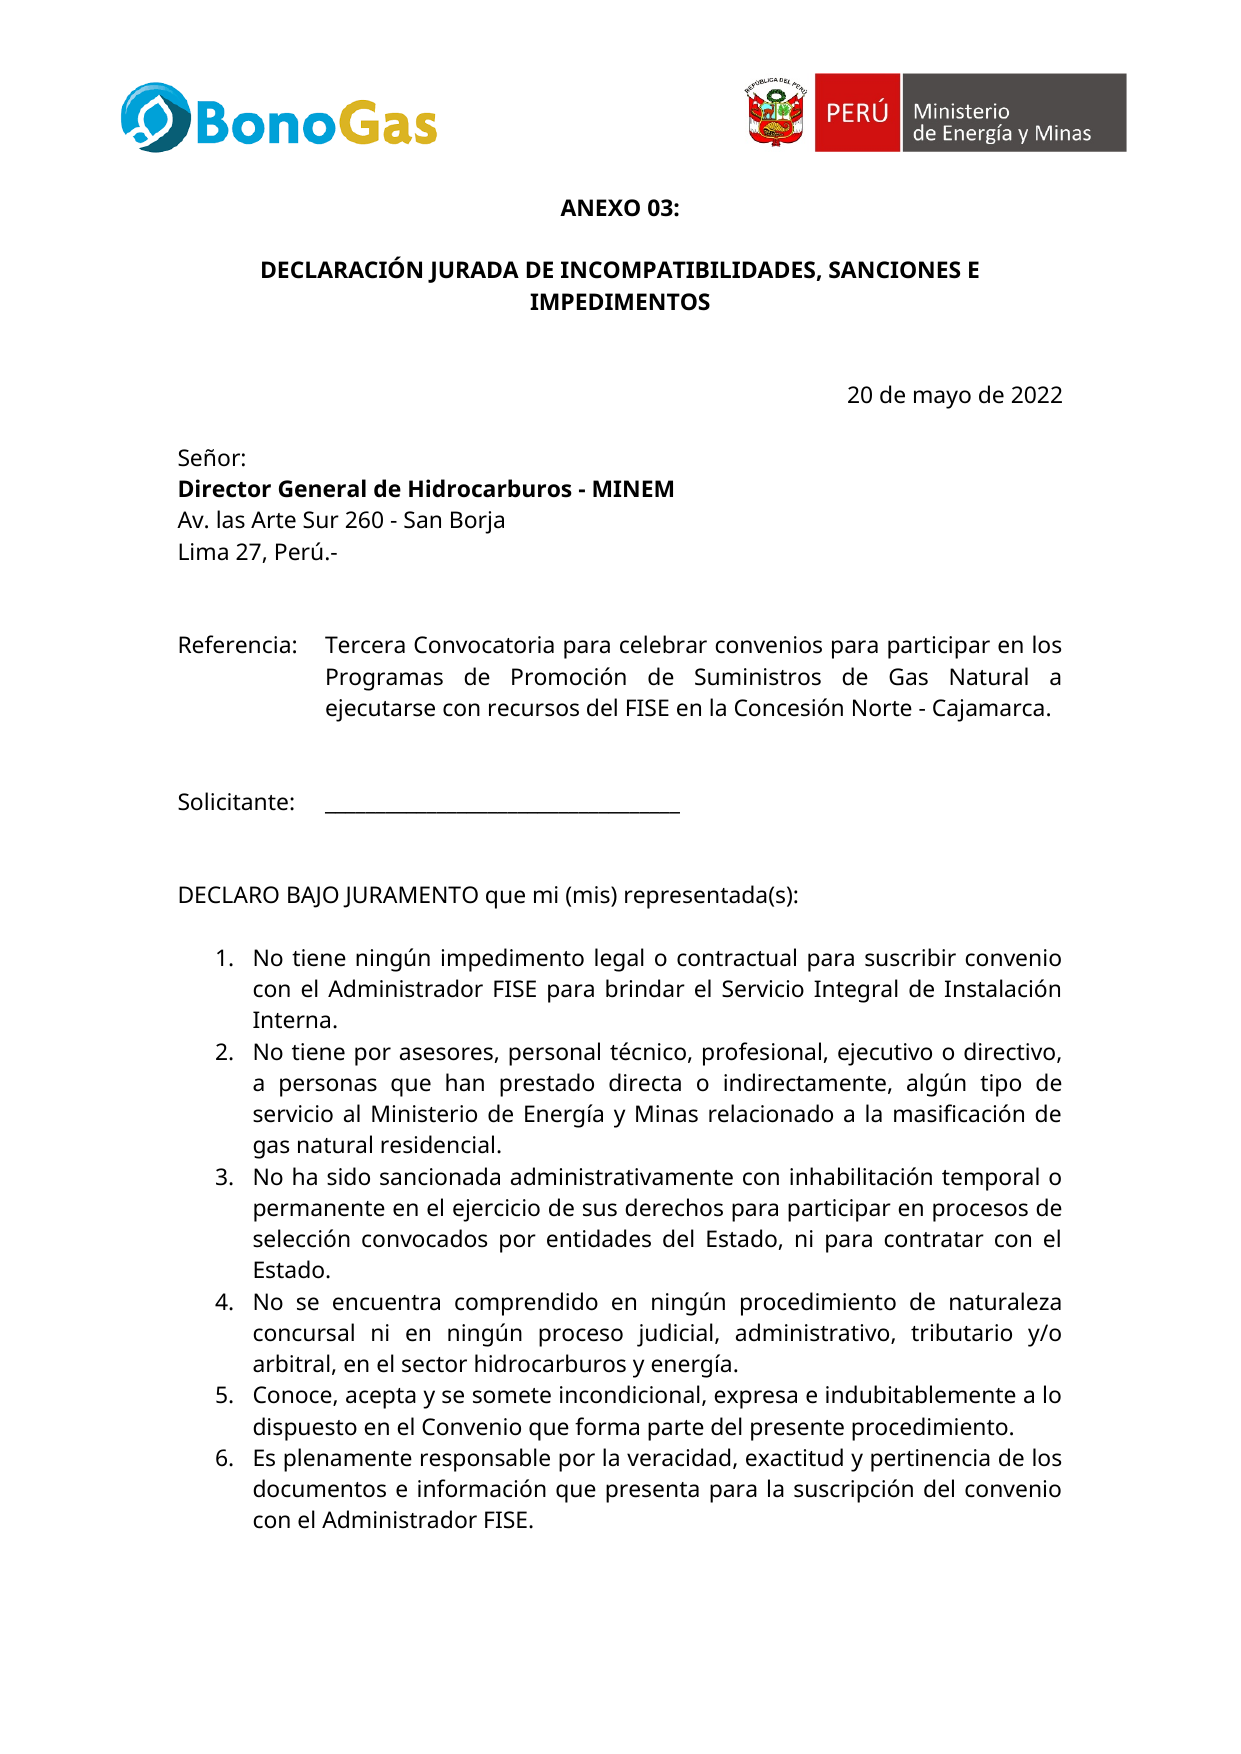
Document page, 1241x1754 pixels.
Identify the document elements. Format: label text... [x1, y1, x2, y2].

list No tiene ningún impedimento legal o contractual para suscribir convenio con el Administrador FISE para brindar el Servicio Integral de Instalación Interna. [215, 942, 1063, 1036]
picture [735, 73, 1127, 152]
list Es plenamente responsable por la veracidad, exactitud y pertinencia de los documentos e información que presenta para la suscripción del convenio con el Administrador FISE. [215, 1442, 1063, 1536]
text Av. las Arte Sur 260 - San Borja [177, 504, 1063, 536]
text Lima 27, Perú.- [177, 536, 1063, 567]
text Solicitante: ___________________________________ [177, 786, 1063, 817]
text DECLARACIÓN JURADA DE INCOMPATIBILIDADES, SANCIONES E IMPEDIMENTOS [177, 254, 1063, 317]
text DECLARO BAJO JURAMENTO que mi (mis) representada(s): [177, 879, 1063, 911]
text Referencia: Tercera Convocatoria para celebrar convenios para participar en los Programas de Promoción de Suministros de Gas Natural a ejecutarse con recursos del FISE en la Concesión Norte - Cajamarca. [177, 629, 1063, 723]
list No se encuentra comprendido en ningún procedimiento de naturaleza concursal ni en ningún proceso judicial, administrativo, tributario y/o arbitral, en el sector hidrocarburos y energía. [215, 1286, 1063, 1379]
text ANEXO 03: [177, 192, 1063, 223]
list No ha sido sancionada administrativamente con inhabilitación temporal o permanente en el ejercicio de sus derechos para participar en procesos de selección convocados por entidades del Estado, ni para contratar con el Estado. [215, 1161, 1063, 1286]
picture [112, 62, 445, 165]
text 20 de mayo de 2022 [177, 379, 1063, 411]
text Señor: [177, 442, 1063, 473]
text Director General de Hidrocarburos - MINEM [177, 473, 1063, 504]
list No tiene por asesores, personal técnico, profesional, ejecutivo o directivo, a personas que han prestado directa o indirectamente, algún tipo de servicio al Ministerio de Energía y Minas relacionado a la masificación de gas natural residencial. [215, 1036, 1063, 1161]
list Conoce, acepta y se somete incondicional, expresa e indubitablemente a lo dispuesto en el Convenio que forma parte del presente procedimiento. [215, 1379, 1063, 1442]
